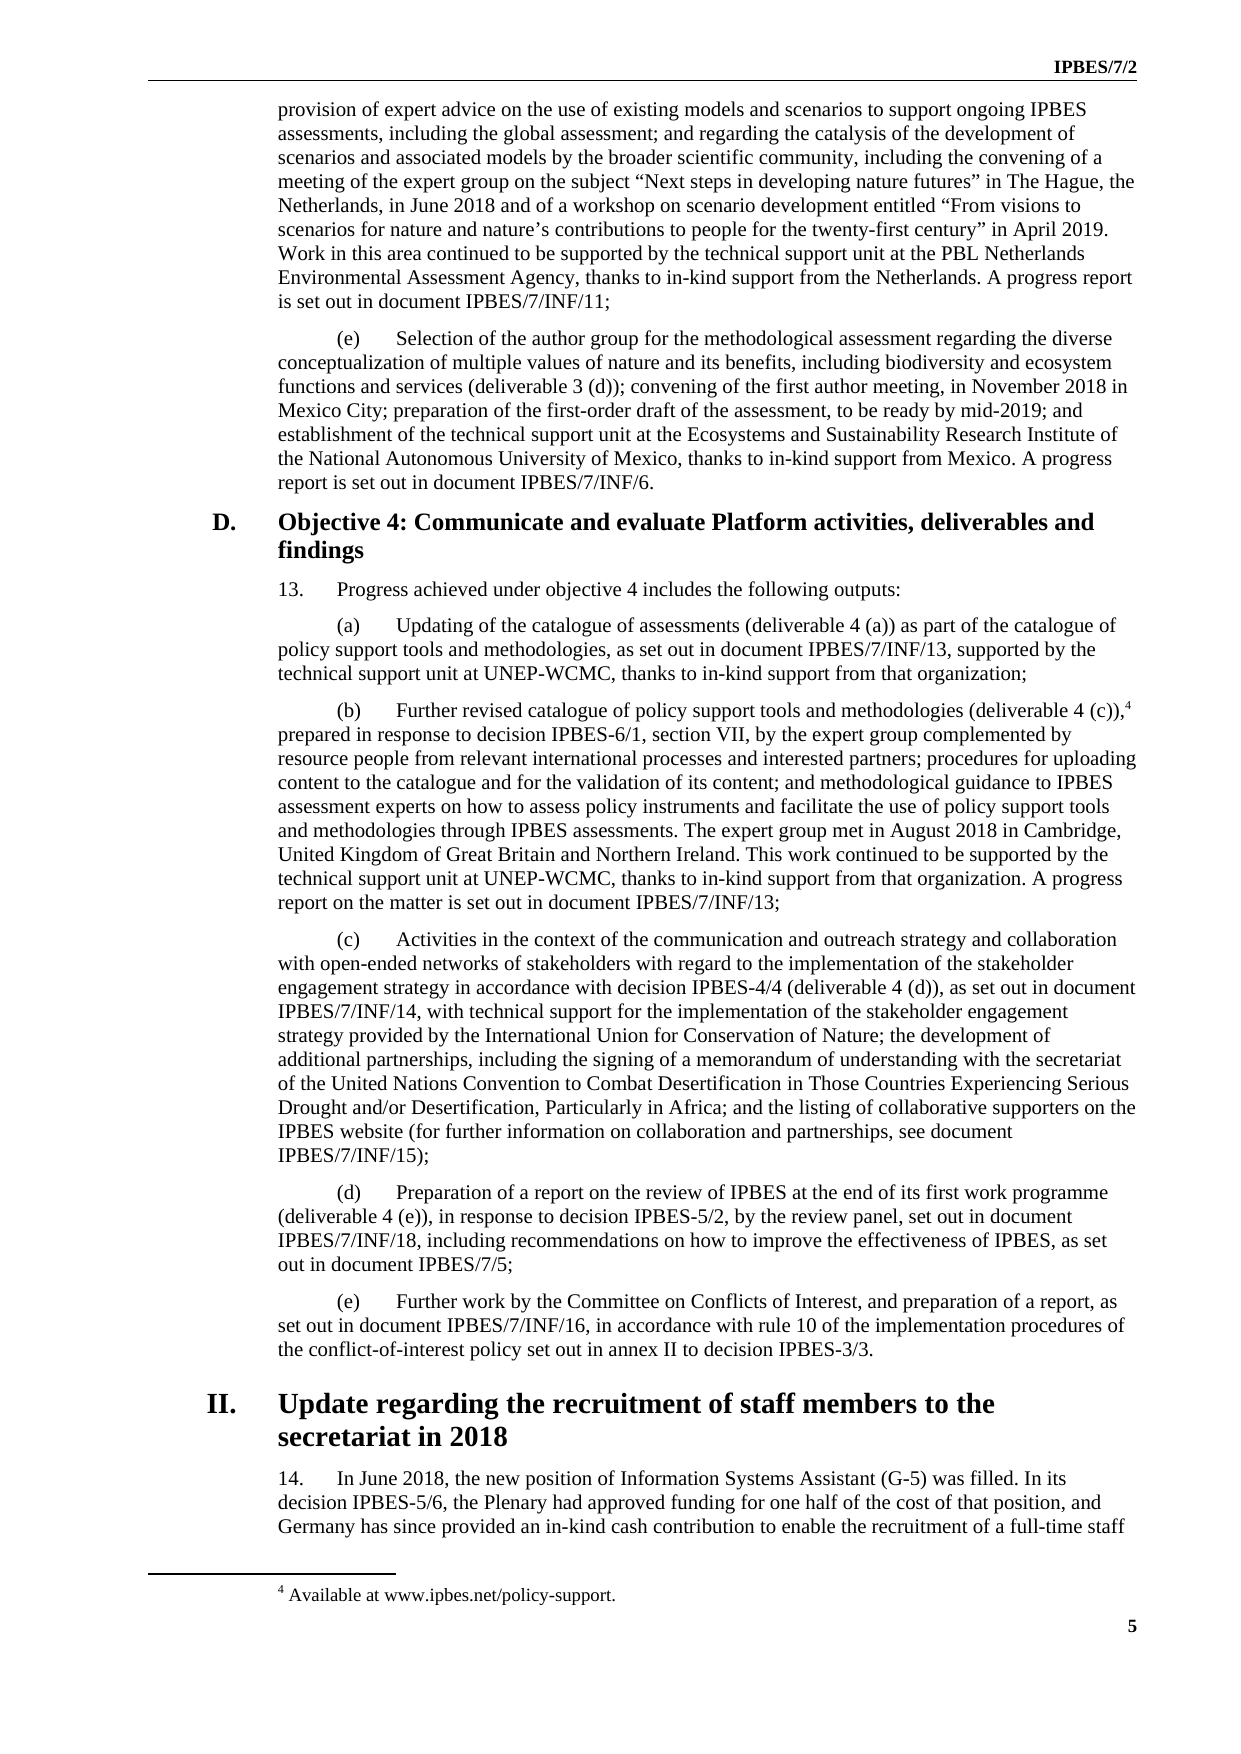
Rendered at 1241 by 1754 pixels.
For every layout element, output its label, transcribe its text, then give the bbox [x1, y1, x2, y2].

text II. Update regarding the recruitment of staff members to the secretariat in 2018 [148, 1386, 1107, 1453]
list Activities in the context of the communication and outreach strategy and collaboration with open-ended networks of stakeholders with regard to the implementation of the stakeholder engagement strategy in accordance with decision IPBES-4/4 (deliverable 4 (d)), as set out in document IPBES/7/INF/14, with technical support for the implementation of the stakeholder engagement strategy provided by the International Union for Conservation of Nature; the development of additional partnerships, including the signing of a memorandum of understanding with the secretariat of the United Nations Convention to Combat Desertification in Those Countries Experiencing Serious Drought and/or Desertification, Particularly in Africa; and the listing of collaborative supporters on the IPBES website (for further information on collaboration and partnerships, see document IPBES/7/INF/15); [278, 927, 1137, 1167]
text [278, 1466, 1137, 1538]
text Progress achieved under objective 4 includes the following outputs: [278, 577, 1137, 601]
list Selection of the author group for the methodological assessment regarding the diverse conceptualization of multiple values of nature and its benefits, including biodiversity and ecosystem functions and services (deliverable 3 (d)); convening of the first author meeting, in November 2018 in Mexico City; preparation of the first-order draft of the assessment, to be ready by mid-2019; and establishment of the technical support unit at the Ecosystems and Sustainability Research Institute of the National Autonomous University of Mexico, thanks to in-kind support from Mexico. A progress report is set out in document IPBES/7/INF/6. [278, 326, 1137, 494]
list Updating of the catalogue of assessments (deliverable 4 (a)) as part of the catalogue of policy support tools and methodologies, as set out in document IPBES/7/INF/13, supported by the technical support unit at UNEP-WCMC, thanks to in-kind support from that organization; [278, 613, 1137, 685]
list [278, 97, 1137, 313]
list Preparation of a report on the review of IPBES at the end of its first work programme (deliverable 4 (e)), in response to decision IPBES-5/2, by the review panel, set out in document IPBES/7/INF/18, including recommendations on how to improve the effectiveness of IPBES, as set out in document IPBES/7/5; [278, 1180, 1137, 1276]
list Further work by the Committee on Conflicts of Interest, and preparation of a report, as set out in document IPBES/7/INF/16, in accordance with rule 10 of the implementation procedures of the conflict-of-interest policy set out in annex II to decision IPBES-3/3. [278, 1289, 1137, 1361]
text D. Objective 4: Communicate and evaluate Platform activities, deliverables and findings [148, 507, 1107, 564]
list Further revised catalogue of policy support tools and methodologies (deliverable 4 (c)), prepared in response to decision IPBES-6/1, section VII, by the expert group complemented by resource people from relevant international processes and interested partners; procedures for uploading content to the catalogue and for the validation of its content; and methodological guidance to IPBES assessment experts on how to assess policy instruments and facilitate the use of policy support tools and methodologies through IPBES assessments. The expert group met in August 2018 in Cambridge, United Kingdom of Great Britain and Northern Ireland. This work continued to be supported by the technical support unit at UNEP-WCMC, thanks to in-kind support from that organization. A progress report on the matter is set out in document IPBES/7/INF/13; [278, 698, 1137, 914]
